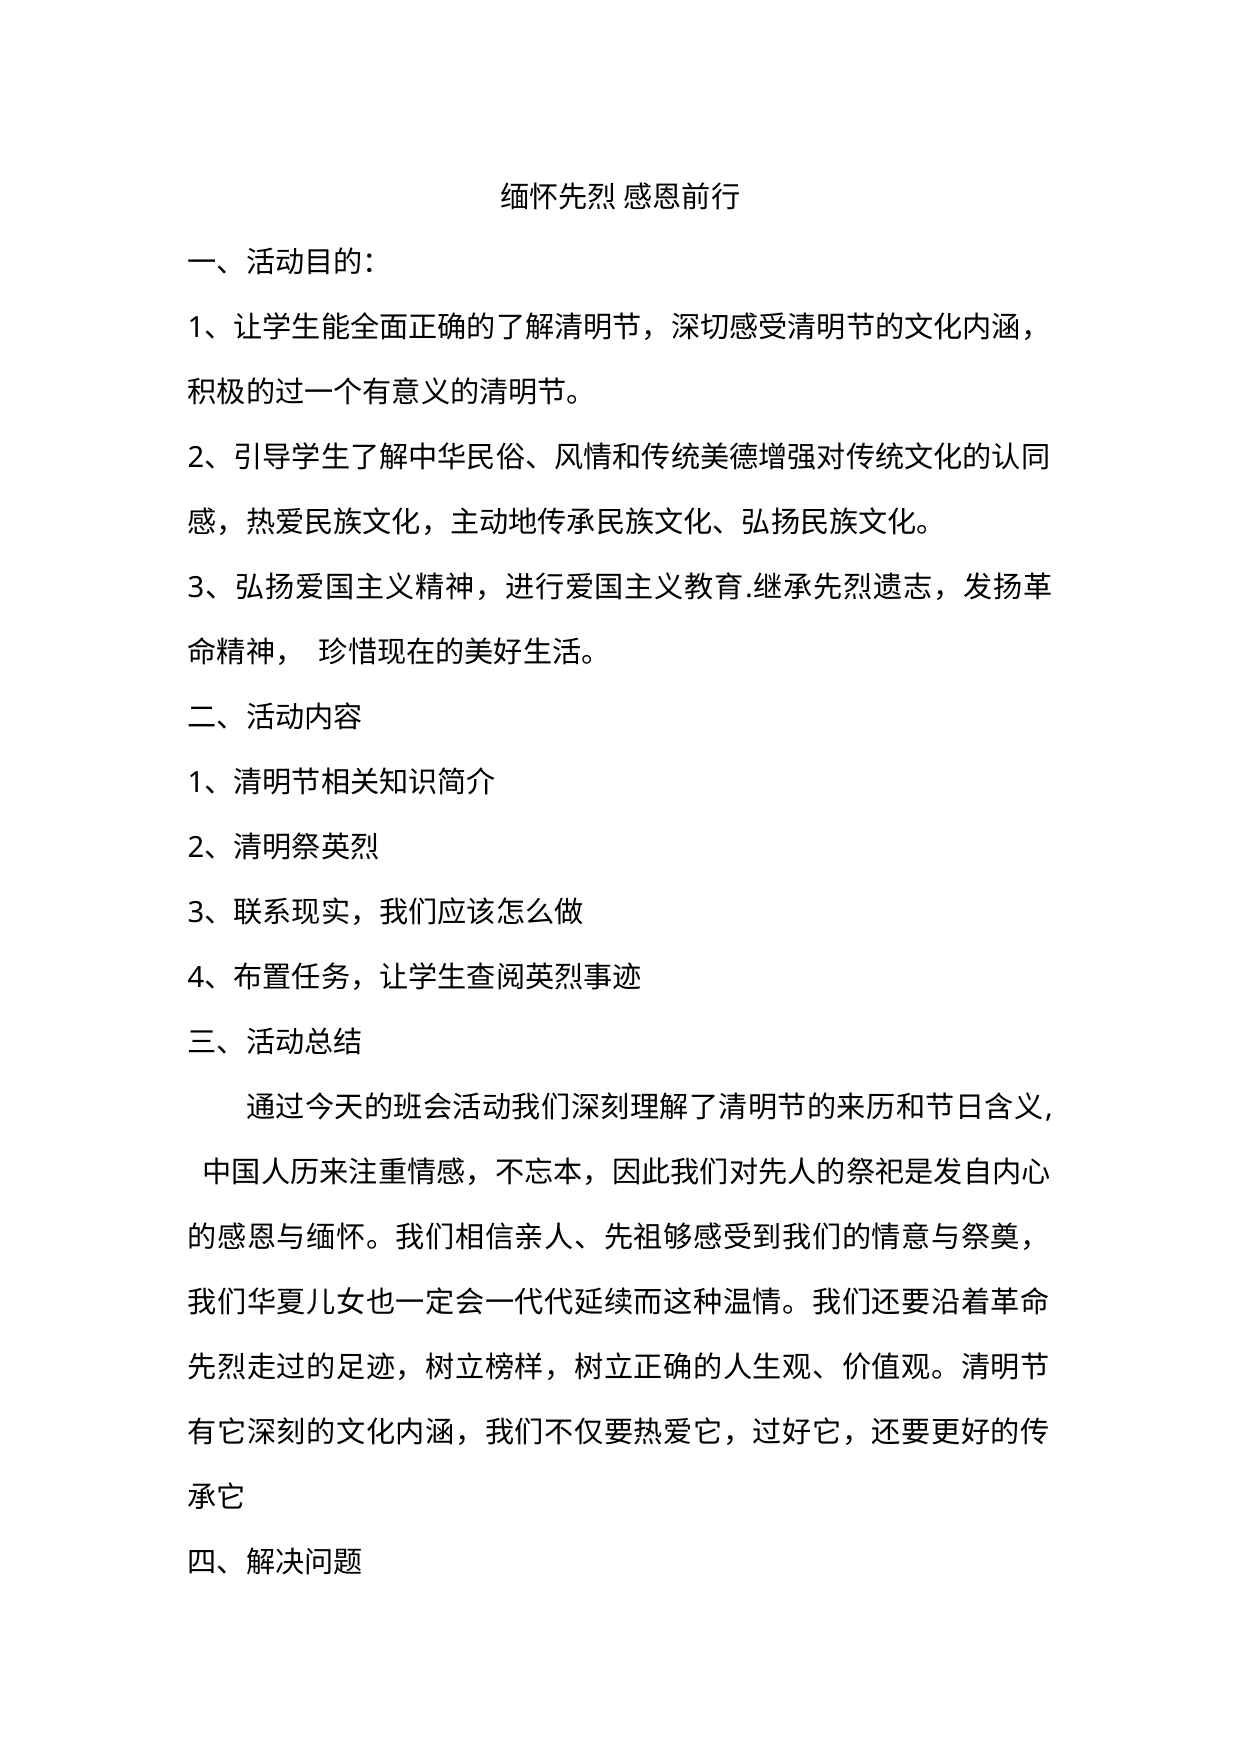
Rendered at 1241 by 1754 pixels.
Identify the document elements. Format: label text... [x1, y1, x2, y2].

text 1、让学生能全面正确的了解清明节，深切感受清明节的文化内涵，积极的过一个有意义的清明节。 [187, 292, 1053, 422]
text 二、活动内容 [187, 682, 1053, 747]
text 2、清明祭英烈 [187, 812, 1053, 877]
text 1、清明节相关知识简介 [187, 747, 1053, 812]
text 2、引导学生了解中华民俗、风情和传统美德增强对传统文化的认同感，热爱民族文化，主动地传承民族文化、弘扬民族文化。 [187, 422, 1053, 552]
text 通过今天的班会活动我们深刻理解了清明节的来历和节日含义, 中国人历来注重情感，不忘本，因此我们对先人的祭祀是发自内心的感恩与缅怀。我们相信亲人、先祖够感受到我们的情意与祭奠，我们华夏儿女也一定会一代代延续而这种温情。我们还要沿着革命先烈走过的足迹，树立榜样，树立正确的人生观、价值观。清明节有它深刻的文化内涵，我们不仅要热爱它，过好它，还要更好的传承它 [187, 1072, 1053, 1527]
text 3、弘扬爱国主义精神，进行爱国主义教育.继承先烈遗志，发扬革命精神， 珍惜现在的美好生活。 [187, 552, 1053, 682]
text 四、解决问题 [187, 1527, 1053, 1592]
text 三、活动总结 [187, 1007, 1053, 1072]
text 一、活动目的： [187, 227, 1053, 292]
text 缅怀先烈 感恩前行 [187, 162, 1053, 227]
text 4、布置任务，让学生查阅英烈事迹 [187, 942, 1053, 1007]
text 3、联系现实，我们应该怎么做 [187, 877, 1053, 942]
